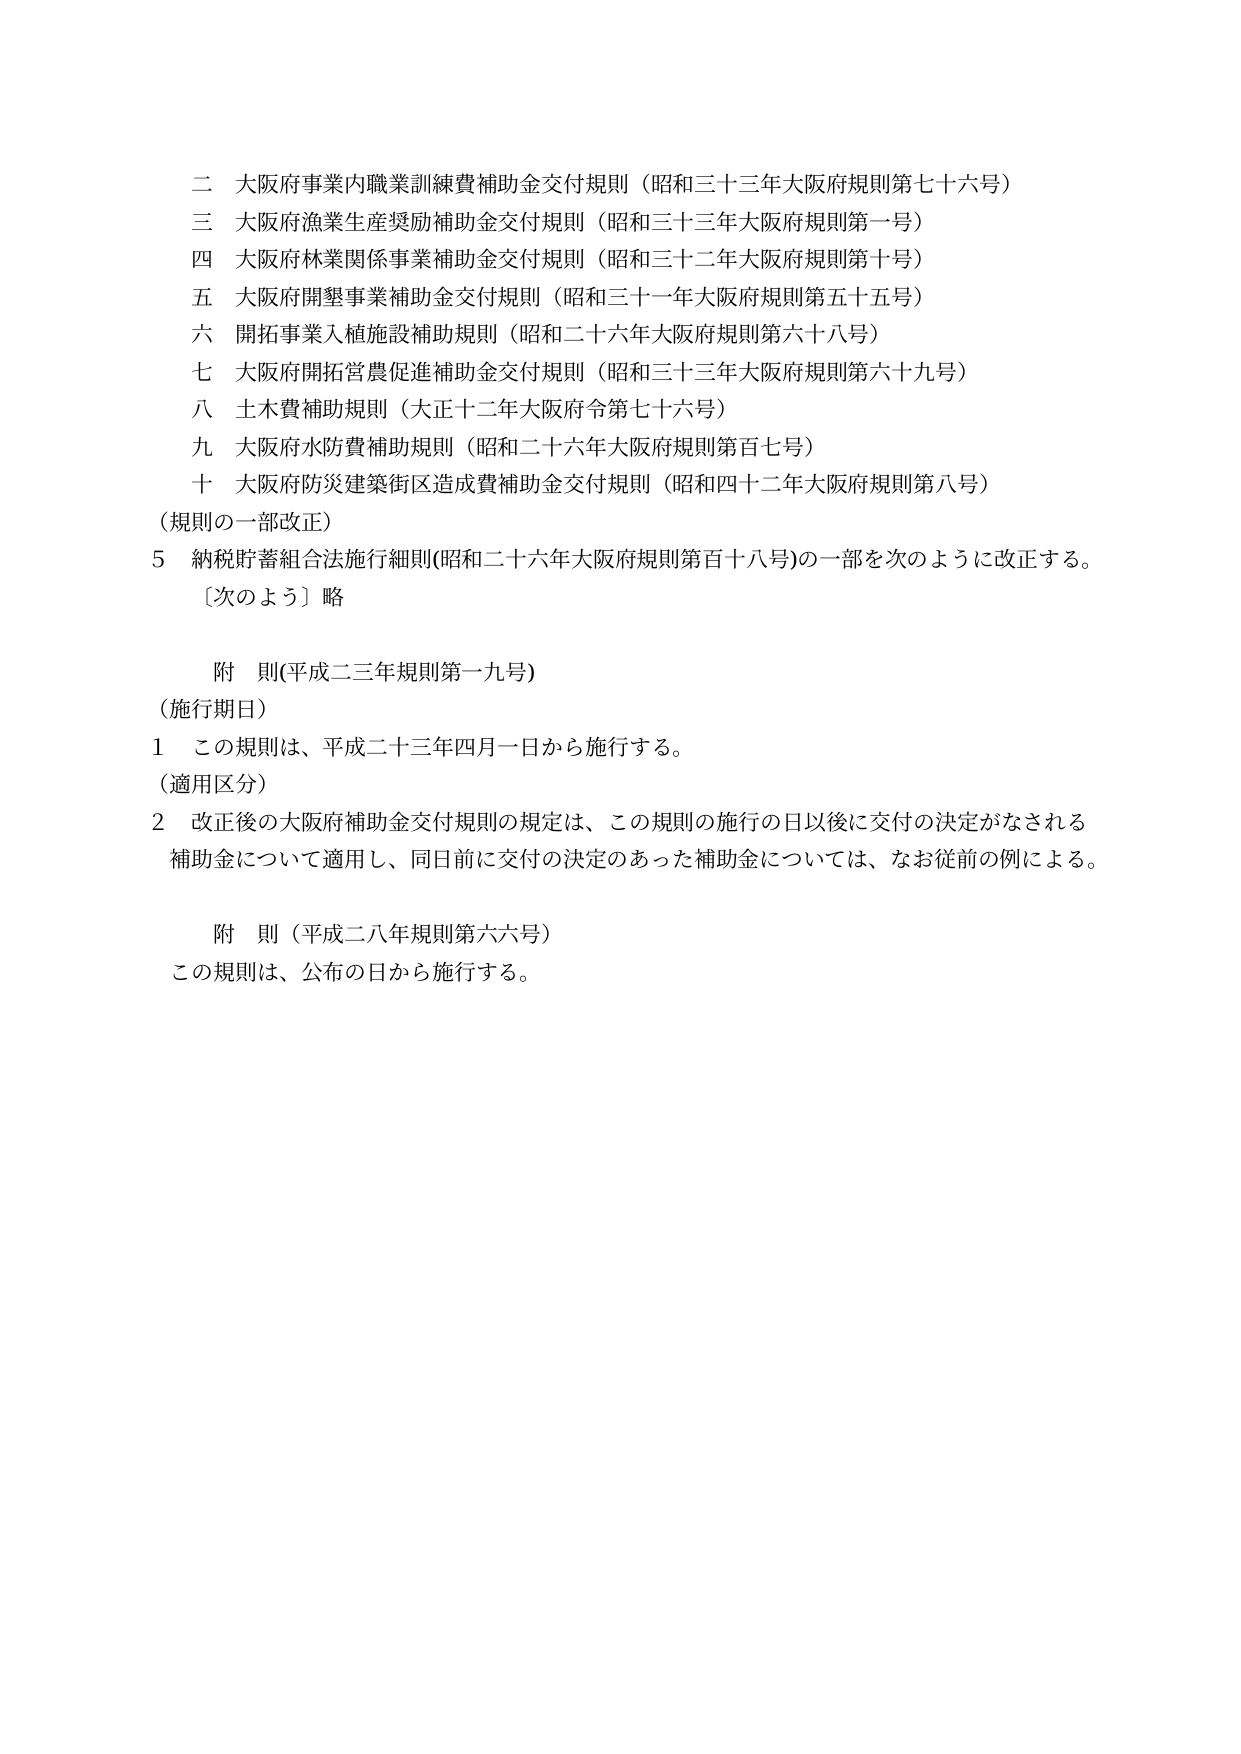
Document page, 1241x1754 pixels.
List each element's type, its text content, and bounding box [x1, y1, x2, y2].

text １ この規則は、平成二十三年四月一日から施行する。 [148, 727, 1092, 764]
text 〔次のよう〕略 [148, 577, 1092, 614]
text 四 大阪府林業関係事業補助金交付規則（昭和三十二年大阪府規則第十号） [148, 239, 1092, 277]
text 七 大阪府開拓営農促進補助金交付規則（昭和三十三年大阪府規則第六十九号） [148, 352, 1092, 389]
text 五 大阪府開墾事業補助金交付規則（昭和三十一年大阪府規則第五十五号） [148, 277, 1092, 314]
text （規則の一部改正） [148, 502, 1092, 539]
text 附 則（平成二八年規則第六六号） [148, 914, 1092, 952]
text 六 開拓事業入植施設補助規則（昭和二十六年大阪府規則第六十八号） [148, 314, 1092, 352]
text 十 大阪府防災建築街区造成費補助金交付規則（昭和四十二年大阪府規則第八号） [148, 464, 1092, 502]
text 二 大阪府事業内職業訓練費補助金交付規則（昭和三十三年大阪府規則第七十六号） [148, 164, 1092, 202]
text 九 大阪府水防費補助規則（昭和二十六年大阪府規則第百七号） [148, 427, 1092, 464]
text 附 則(平成二三年規則第一九号) [148, 652, 1092, 689]
text （施行期日） [148, 689, 1092, 727]
text 八 土木費補助規則（大正十二年大阪府令第七十六号） [148, 389, 1092, 427]
text ２ 改正後の大阪府補助金交付規則の規定は、この規則の施行の日以後に交付の決定がなされる補助金について適用し、同日前に交付の決定のあった補助金については、なお従前の例による。 [148, 802, 1092, 877]
text この規則は、公布の日から施行する。 [148, 952, 1092, 989]
text （適用区分） [148, 764, 1092, 802]
text 三 大阪府漁業生産奨励補助金交付規則（昭和三十三年大阪府規則第一号） [148, 202, 1092, 239]
text ５ 納税貯蓄組合法施行細則(昭和二十六年大阪府規則第百十八号)の一部を次のように改正する。 [148, 539, 1092, 577]
